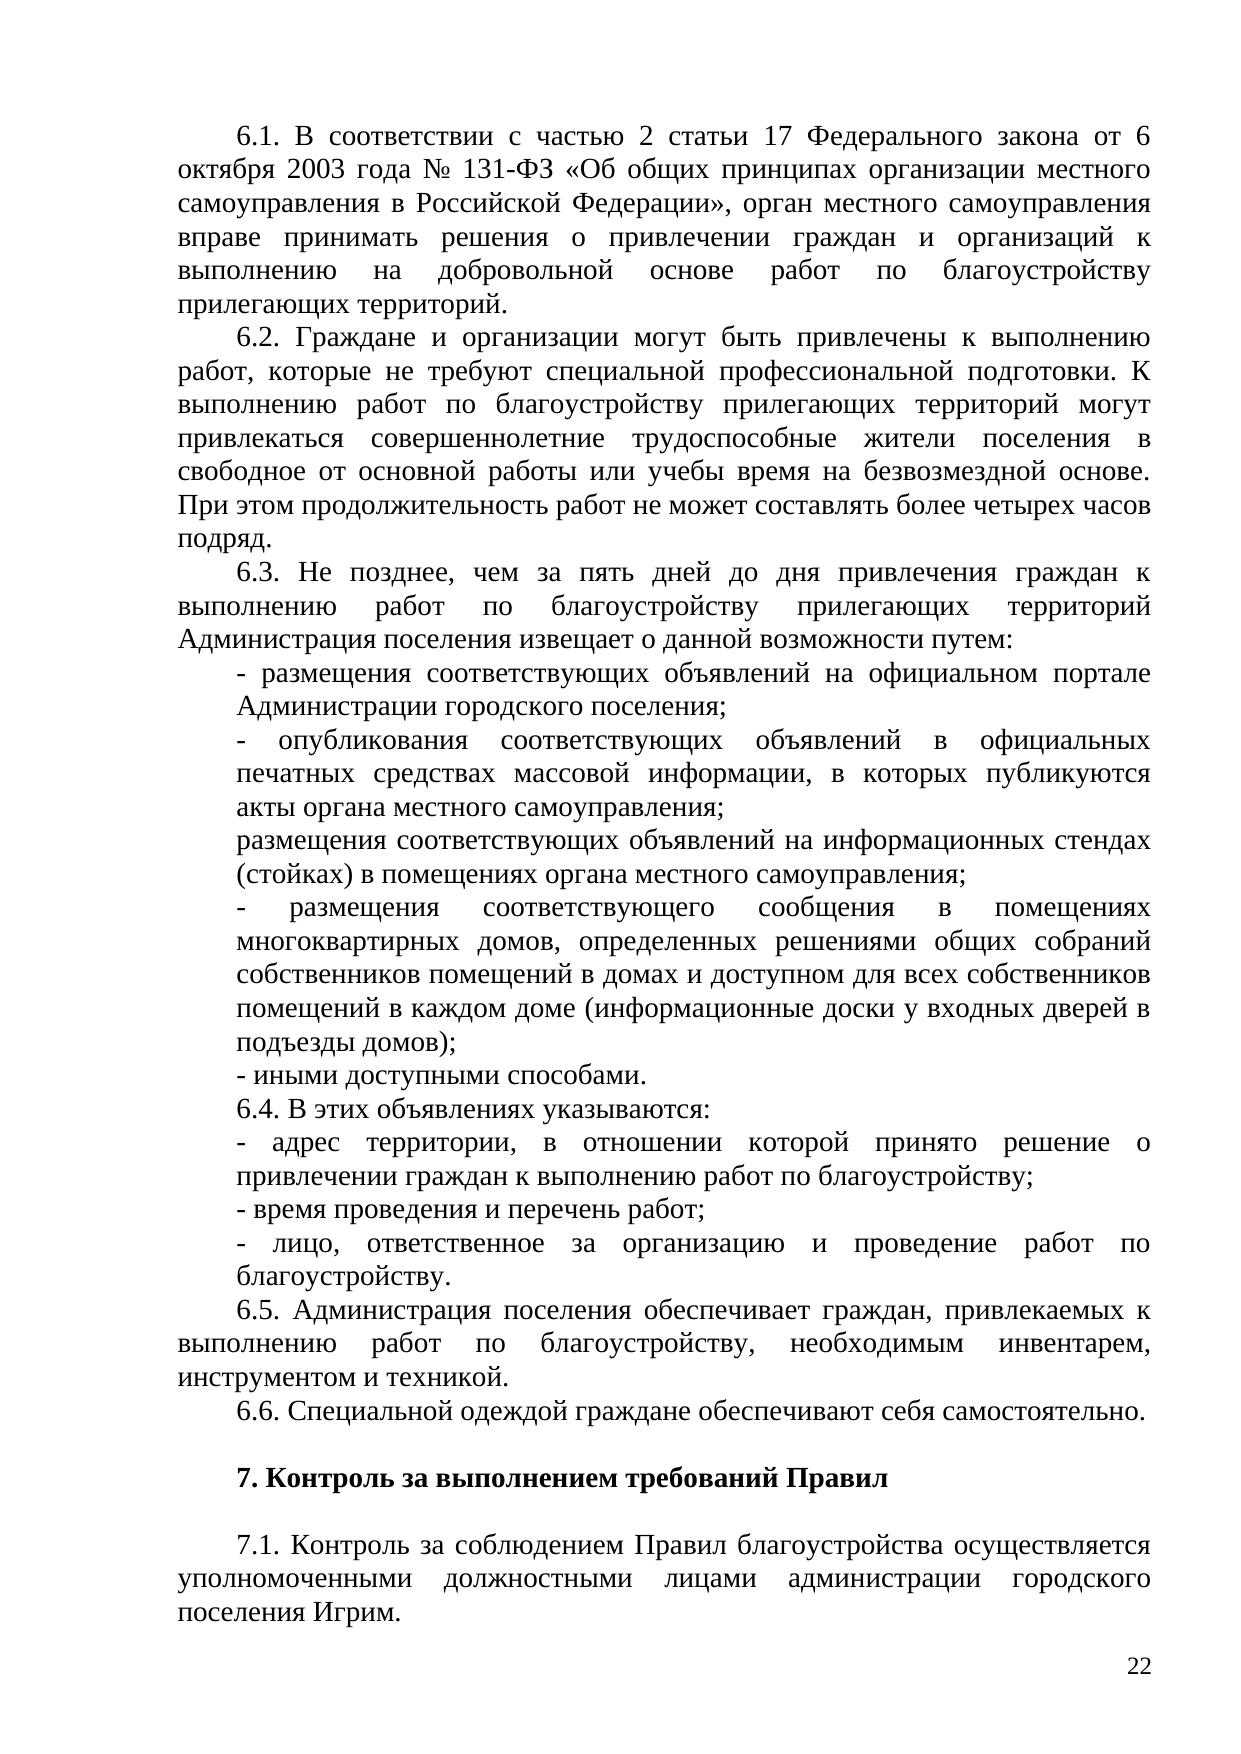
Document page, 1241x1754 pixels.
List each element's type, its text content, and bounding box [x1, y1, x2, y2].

text 6.2. Граждане и организации могут быть привлечены к выполнению работ, которые не требуют специальной профессиональной подготовки. К выполнению работ по благоустройству прилегающих территорий могут привлекаться совершеннолетние трудоспособные жители поселения в свободное от основной работы или учебы время на безвозмездной основе. При этом продолжительность работ не может составлять более четырех часов подряд. [177, 319, 1152, 554]
text - адрес территории, в отношении которой принято решение о привлечении граждан к выполнению работ по благоустройству; [236, 1124, 1152, 1191]
text - лицо, ответственное за организацию и проведение работ по благоустройству. [236, 1225, 1152, 1292]
text 6.5. Администрация поселения обеспечивает граждан, привлекаемых к выполнению работ по благоустройству, необходимым инвентарем, инструментом и техникой. [177, 1292, 1152, 1393]
text - время проведения и перечень работ; [236, 1191, 1152, 1225]
text 6.1. В соответствии с частью 2 статьи 17 Федерального закона от 6 октября 2003 года № 131-ФЗ «Об общих принципах организации местного самоуправления в Российской Федерации», орган местного самоуправления вправе принимать решения о привлечении граждан и организаций к выполнению на добровольной основе работ по благоустройству прилегающих территорий. [177, 118, 1152, 319]
text - опубликования соответствующих объявлений в официальных печатных средствах массовой информации, в которых публикуются акты органа местного самоуправления; [236, 722, 1152, 822]
text 6.3. Не позднее, чем за пять дней до дня привлечения граждан к выполнению работ по благоустройству прилегающих территорий Администрация поселения извещает о данной возможности путем: [177, 554, 1152, 655]
text 6.6. Специальной одеждой граждане обеспечивают себя самостоятельно. [177, 1393, 1152, 1426]
text размещения соответствующих объявлений на информационных стендах (стойках) в помещениях органа местного самоуправления; [236, 822, 1152, 889]
text - размещения соответствующего сообщения в помещениях многоквартирных домов, определенных решениями общих собраний собственников помещений в домах и доступном для всех собственников помещений в каждом доме (информационные доски у входных дверей в подъезды домов); [236, 889, 1152, 1057]
text 7.1. Контроль за соблюдением Правил благоустройства осуществляется уполномоченными должностными лицами администрации городского поселения Игрим. [177, 1527, 1152, 1627]
text - размещения соответствующих объявлений на официальном портале Администрации городского поселения; [236, 655, 1152, 722]
text - иными доступными способами. [236, 1057, 1152, 1091]
text 7. Контроль за выполнением требований Правил [236, 1460, 1152, 1493]
text 6.4. В этих объявлениях указываются: [236, 1091, 1152, 1124]
